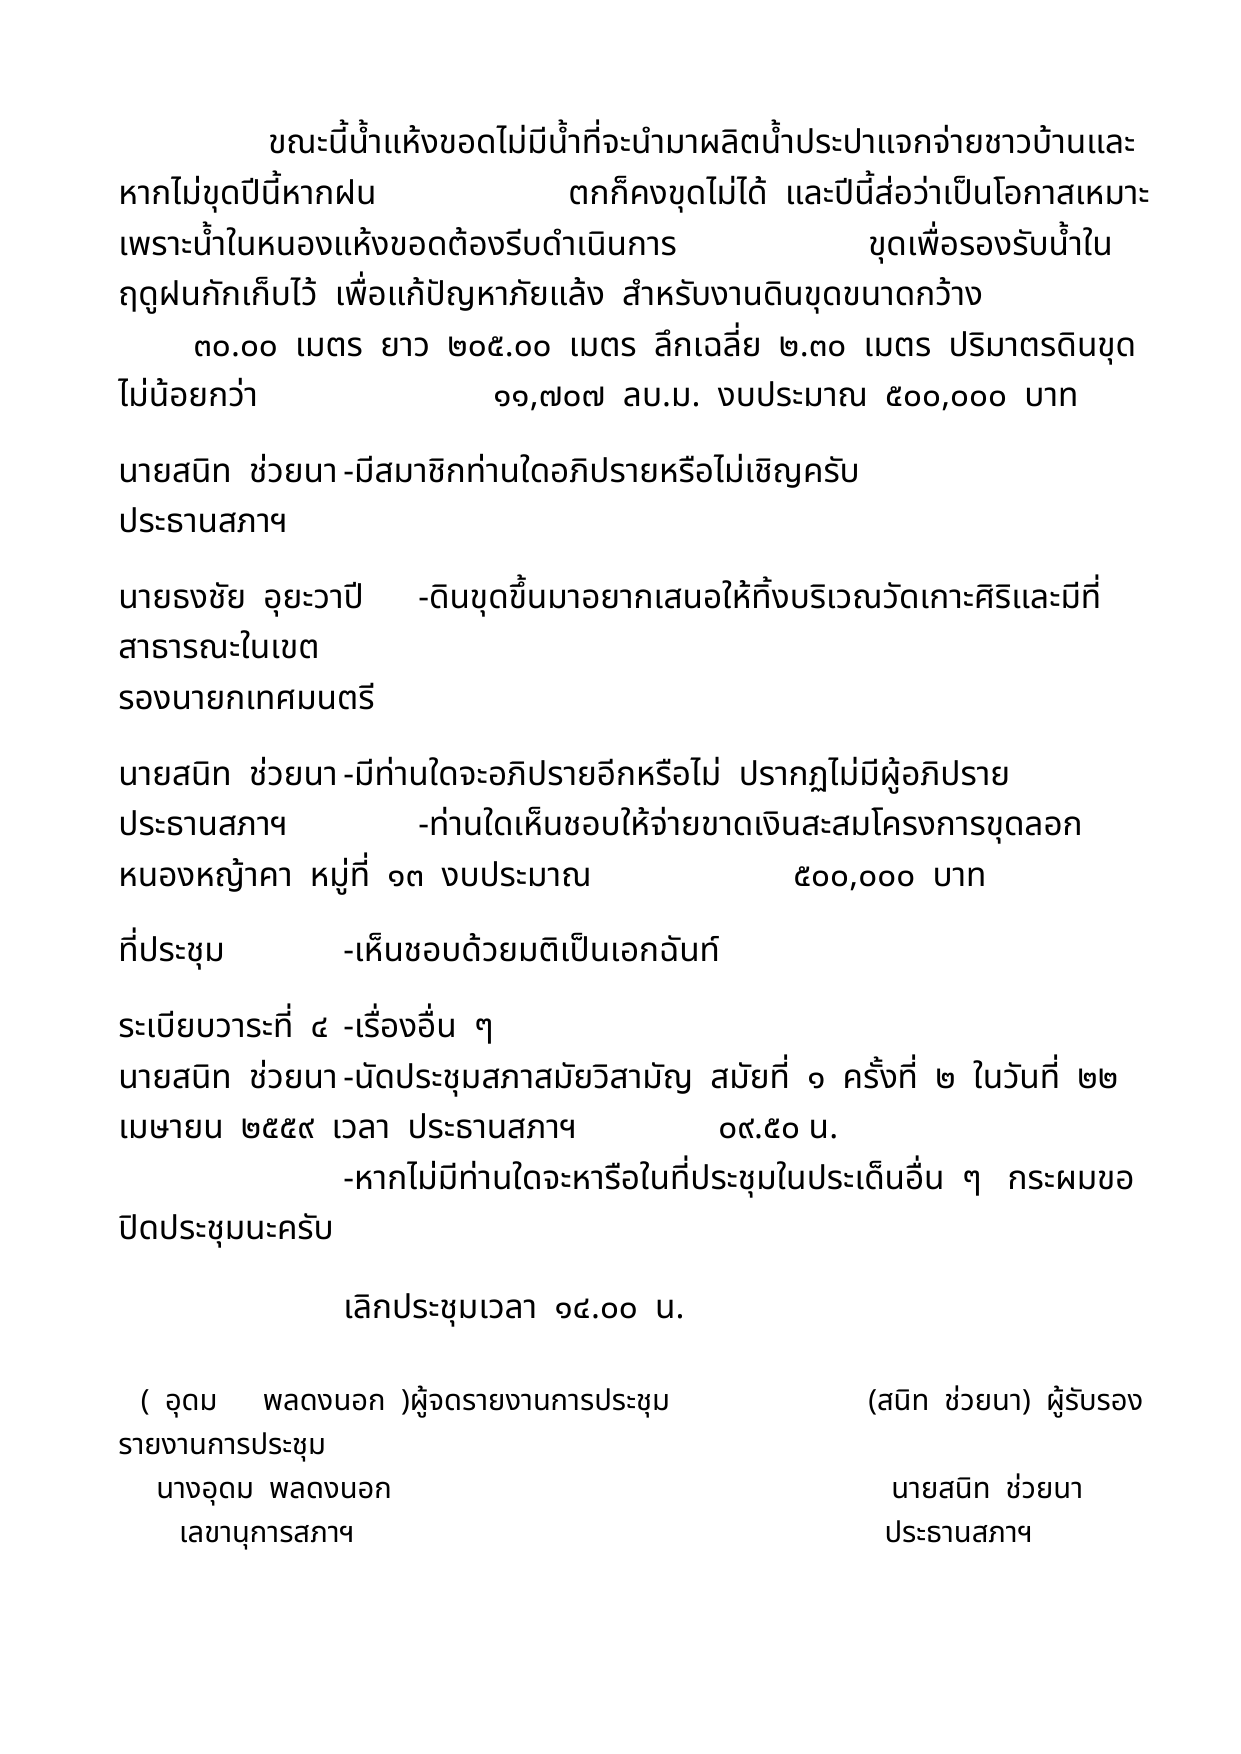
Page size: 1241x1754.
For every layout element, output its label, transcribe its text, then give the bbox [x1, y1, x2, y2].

text ระเบียบวาระที่ ๔ -เรื่องอื่น ๆ [118, 1002, 1152, 1052]
text นายสนิท ช่วยนา -นัดประชุมสภาสมัยวิสามัญ สมัยที่ ๑ ครั้งที่ ๒ ในวันที่ ๒๒ เมษายน ๒๕๕๙ เวลา ประธานสภาฯ ๐๙.๕๐ น. [118, 1052, 1152, 1154]
text ประธานสภาฯ -ท่านใดเห็นชอบให้จ่ายขาดเงินสะสมโครงการขุดลอกหนองหญ้าคา หมู่ที่ ๑๓ งบประมาณ ๕๐๐,๐๐๐ บาท [118, 800, 1152, 901]
text นายสนิท ช่วยนา -มีท่านใดจะอภิปรายอีกหรือไม่ ปรากฏไม่มีผู้อภิปราย [118, 749, 1152, 800]
text ที่ประชุม -เห็นชอบด้วยมติเป็นเอกฉันท์ [118, 926, 1152, 977]
text นายสนิท ช่วยนา -มีสมาชิกท่านใดอภิปรายหรือไม่เชิญครับ [118, 447, 1152, 497]
text ประธานสภาฯ [118, 497, 1152, 548]
text ( อุดม พลดงนอก )ผู้จดรายงานการประชุม (สนิท ช่วยนา) ผู้รับรองรายงานการประชุม [118, 1379, 1152, 1467]
text นายธงชัย อุยะวาปี -ดินขุดขึ้นมาอยากเสนอให้ทิ้งบริเวณวัดเกาะศิริและมีที่สาธารณะในเขต [118, 573, 1152, 674]
text เลขานุการสภาฯ ประธานสภาฯ [118, 1511, 1152, 1555]
text นางอุดม พลดงนอก นายสนิท ช่วยนา [118, 1467, 1152, 1511]
text รองนายกเทศมนตรี [118, 674, 1152, 724]
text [118, 118, 1152, 422]
text เลิกประชุมเวลา ๑๔.๐๐ น. [118, 1283, 1152, 1333]
text -หากไม่มีท่านใดจะหารือในที่ประชุมในประเด็นอื่น ๆ กระผมขอปิดประชุมนะครับ [118, 1154, 1152, 1255]
